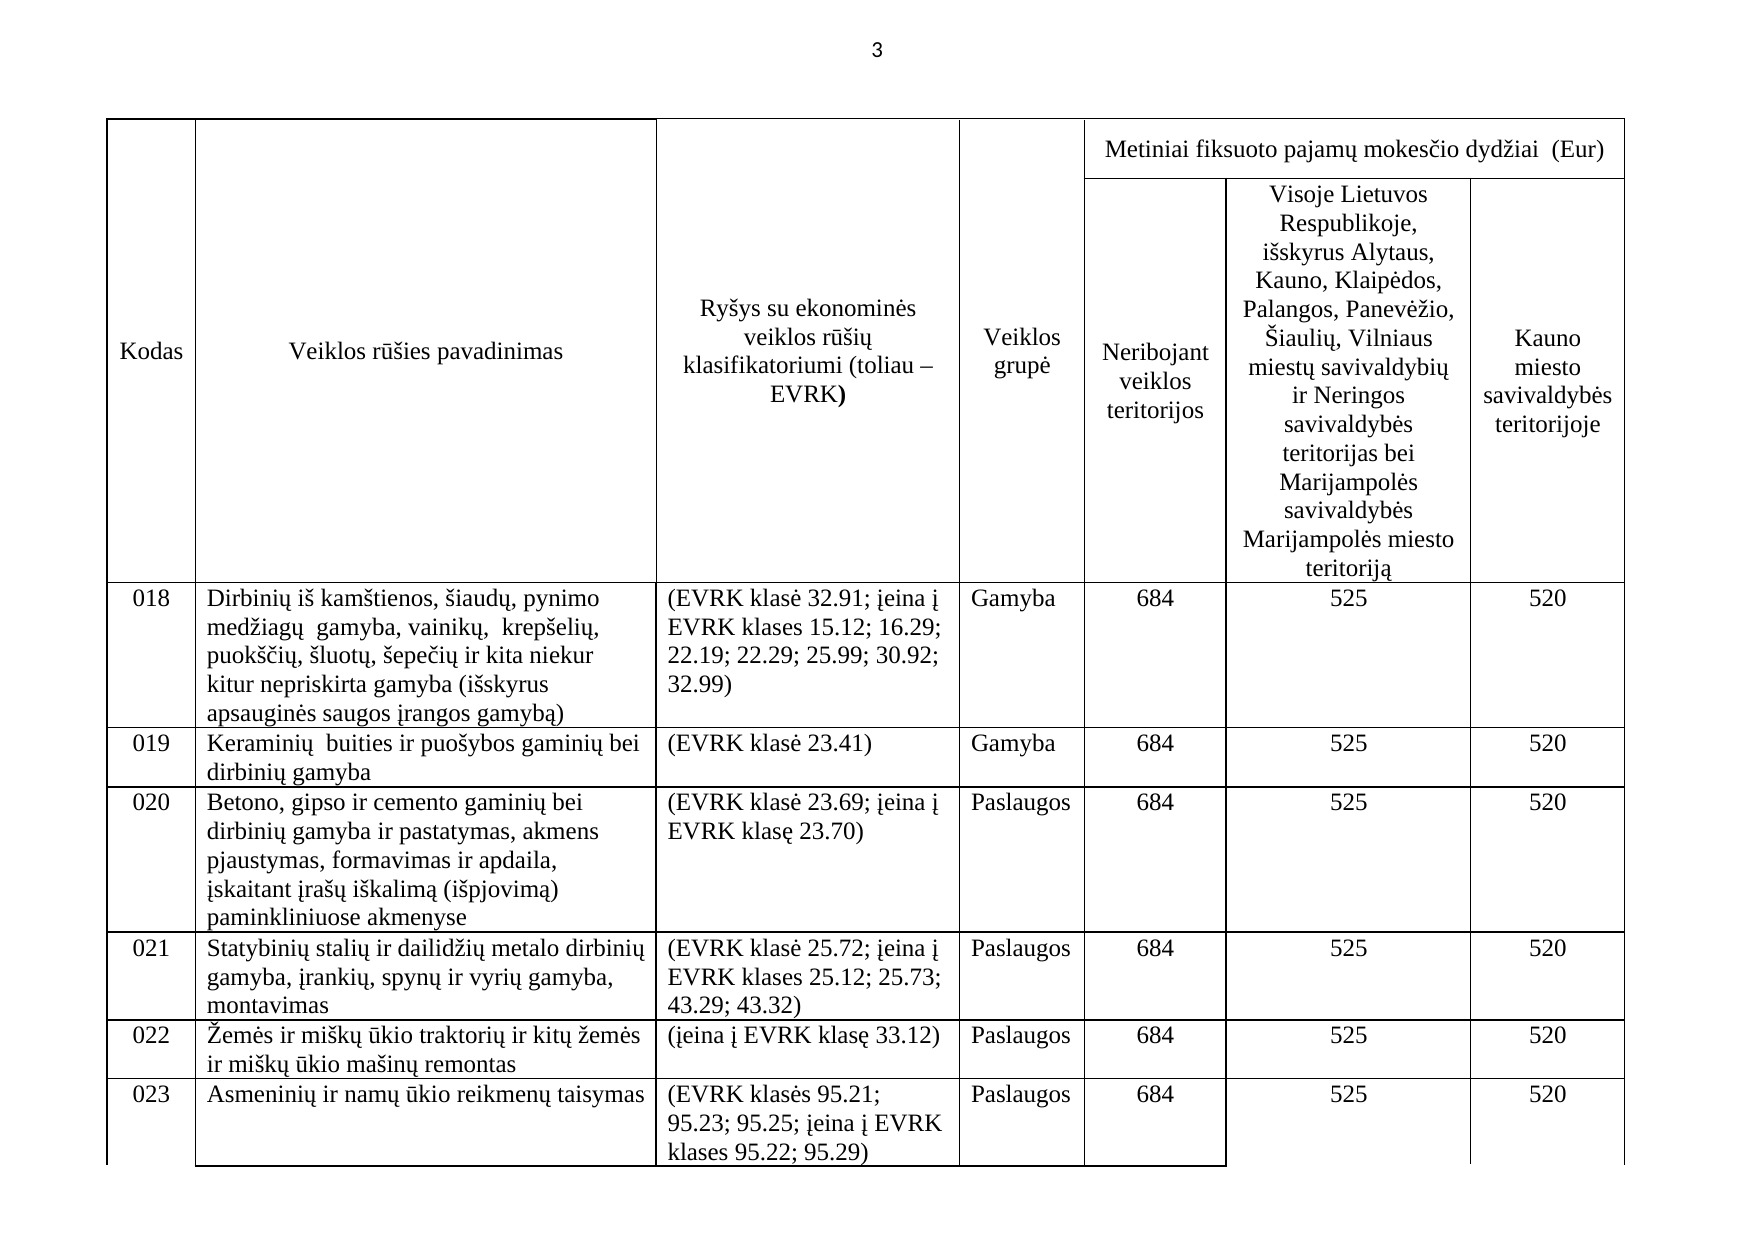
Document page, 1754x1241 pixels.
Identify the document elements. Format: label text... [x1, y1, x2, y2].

table_cell 520 [1471, 728, 1624, 786]
table_cell Asmeninių ir namų ūkio reikmenų taisymas [196, 1079, 655, 1165]
table_cell 684 [1085, 933, 1225, 1019]
table_cell Paslaugos [960, 1021, 1084, 1078]
table_cell 525 [1227, 728, 1470, 786]
table_cell 021 [108, 933, 195, 1019]
table_cell 018 [108, 583, 195, 727]
table_cell Dirbinių iš kamštienos, šiaudų, pynimo medžiagų gamyba, vainikų, krepšelių, puokščių, šluotų, šepečių ir kita niekur kitur nepriskirta gamyba (išskyrus apsauginės saugos įrangos gamybą) [196, 583, 655, 727]
table_cell 684 [1085, 583, 1225, 727]
table_cell 022 [108, 1021, 195, 1078]
table_header Veiklos rūšies pavadinimas [196, 120, 656, 582]
table_cell Gamyba [960, 583, 1084, 727]
table_cell 684 [1085, 728, 1225, 786]
table_cell 525 [1227, 583, 1470, 727]
table_cell 019 [108, 728, 195, 786]
table_cell 525 [1227, 1079, 1471, 1165]
table_cell 520 [1471, 1021, 1624, 1078]
table_cell Paslaugos [960, 1079, 1084, 1165]
table_cell (EVRK klasė 23.69; įeina į EVRK klasę 23.70) [657, 788, 959, 931]
table_cell 684 [1085, 1021, 1225, 1078]
table_cell 525 [1227, 1021, 1470, 1078]
table_cell 520 [1471, 583, 1624, 727]
table_cell 023 [108, 1079, 195, 1165]
table_cell (EVRK klasė 25.72; įeina į EVRK klases 25.12; 25.73; 43.29; 43.32) [657, 933, 959, 1019]
table_cell Paslaugos [960, 788, 1084, 931]
table_cell Keraminių buities ir puošybos gaminių bei dirbinių gamyba [196, 728, 655, 786]
table_cell (EVRK klasės 95.21; 95.23; 95.25; įeina į EVRK klases 95.22; 95.29) [657, 1079, 959, 1165]
table_cell (EVRK klasė 32.91; įeina į EVRK klases 15.12; 16.29; 22.19; 22.29; 25.99; 30.92; 32.99) [657, 583, 959, 727]
table_cell 525 [1227, 788, 1470, 931]
table_cell 684 [1085, 788, 1225, 931]
table_cell Paslaugos [960, 933, 1084, 1019]
table_cell (EVRK klasė 23.41) [657, 728, 959, 786]
table_header Kodas [108, 120, 195, 582]
table_cell 684 [1085, 1079, 1225, 1165]
table_header Veiklos grupė [960, 119, 1084, 582]
table_cell 020 [108, 788, 195, 931]
table_cell 525 [1227, 933, 1470, 1019]
table_cell (įeina į EVRK klasę 33.12) [657, 1021, 959, 1078]
table_cell Statybinių stalių ir dailidžių metalo dirbinių gamyba, įrankių, spynų ir vyrių gamyba, montavimas [196, 933, 655, 1019]
table_cell Betono, gipso ir cemento gaminių bei dirbinių gamyba ir pastatymas, akmens pjaustymas, formavimas ir apdaila, įskaitant įrašų iškalimą (išpjovimą) paminkliniuose akmenyse [196, 788, 655, 931]
table_cell 520 [1471, 933, 1624, 1019]
table_cell Gamyba [960, 728, 1084, 786]
table_cell Neribojant veiklos teritorijos [1085, 179, 1225, 582]
table_cell 520 [1471, 788, 1624, 931]
table_header Metiniai fiksuoto pajamų mokesčio dydžiai (Eur) [1085, 119, 1624, 177]
table_cell Kauno miesto savivaldybės teritorijoje [1471, 179, 1624, 582]
table_cell Visoje Lietuvos Respublikoje, išskyrus Alytaus, Kauno, Klaipėdos, Palangos, Panevėžio, Šiaulių, Vilniaus miestų savivaldybių ir Neringos savivaldybės teritorijas bei Marijampolės savivaldybės Marijampolės miesto teritoriją [1227, 179, 1470, 582]
table_cell 520 [1471, 1079, 1624, 1165]
table_cell Žemės ir miškų ūkio traktorių ir kitų žemės ir miškų ūkio mašinų remontas [196, 1021, 655, 1078]
table_header Ryšys su ekonominės veiklos rūšių klasifikatoriumi (toliau – EVRK) [657, 119, 959, 582]
